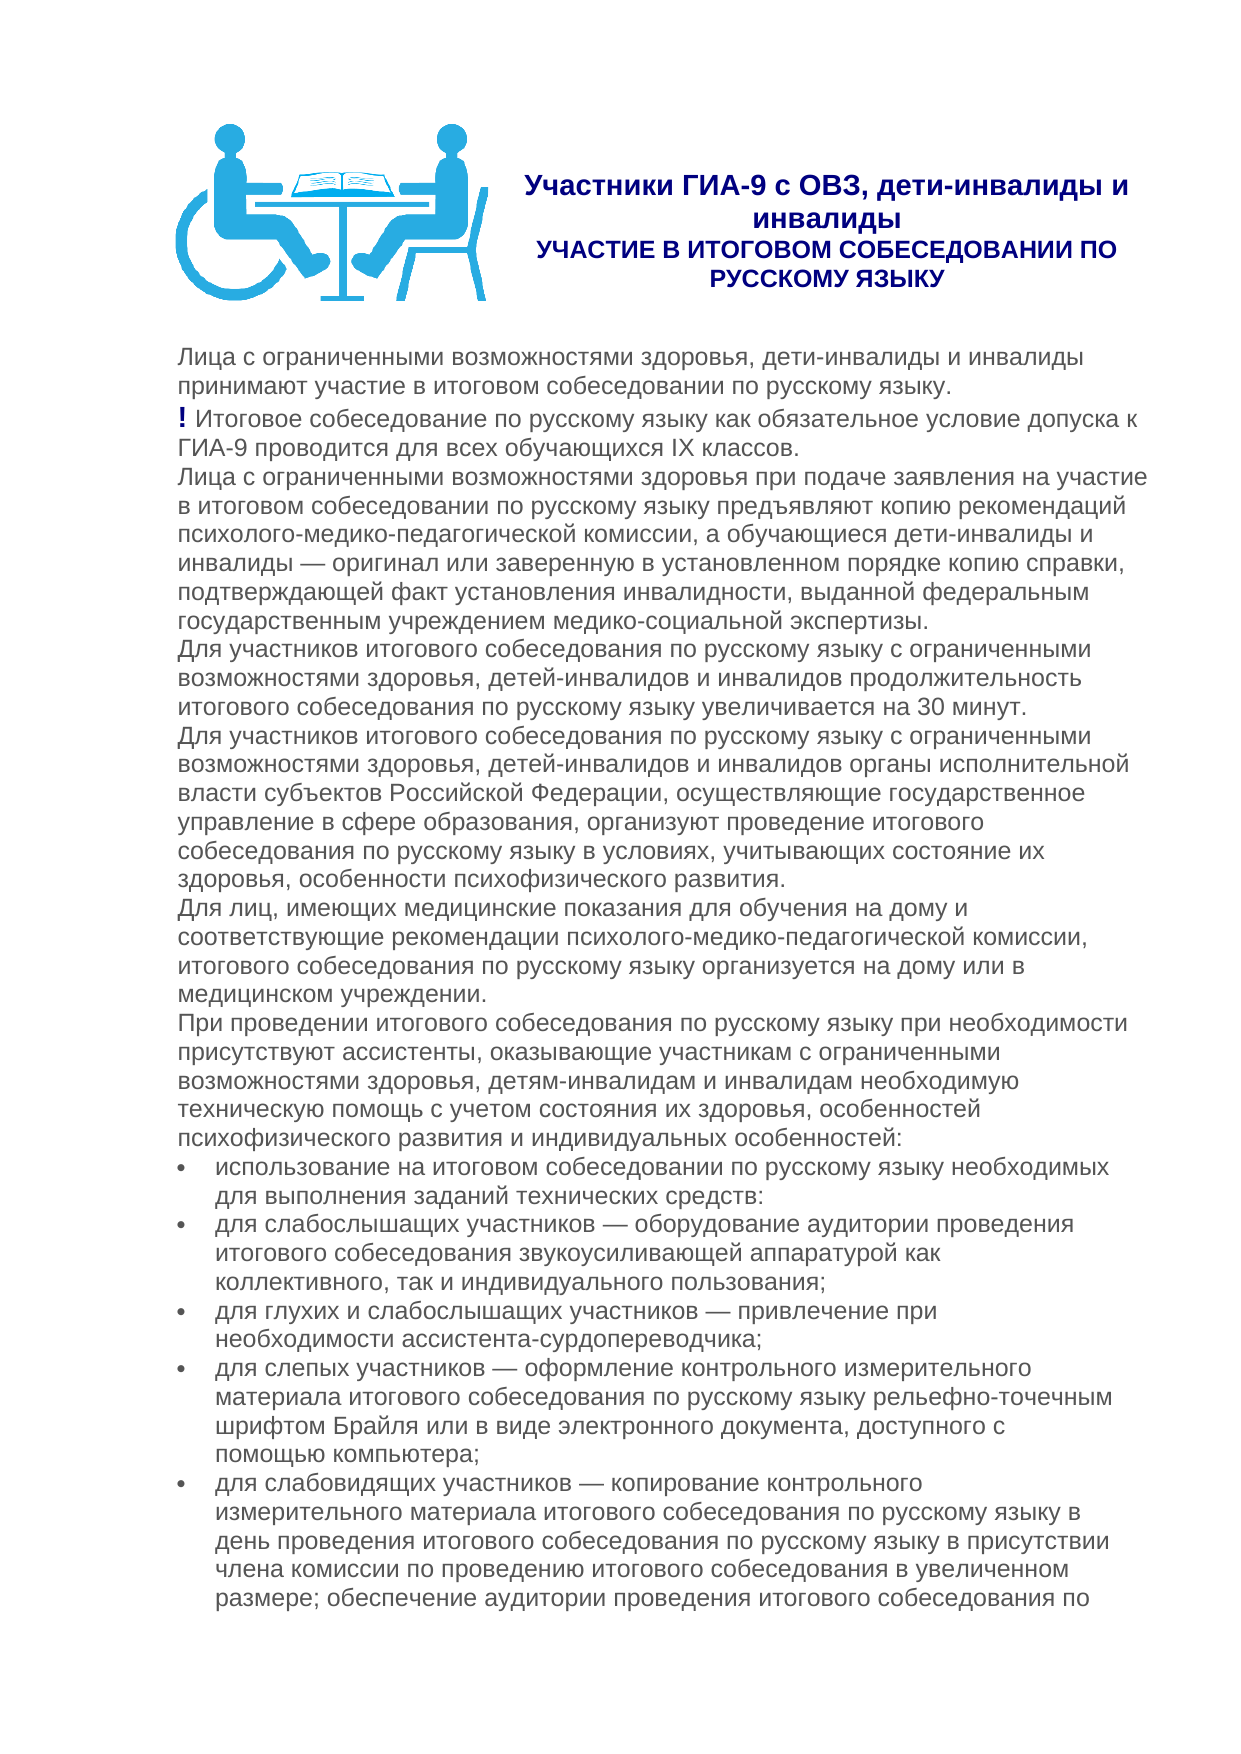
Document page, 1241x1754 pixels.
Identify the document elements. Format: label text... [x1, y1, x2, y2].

text Для участников итогового собеседования по русскому языку с ограниченными возможностями здоровья, детей-инвалидов и инвалидов продолжительность итогового собеседования по русскому языку увеличивается на 30 минут. [177, 634, 1152, 721]
list для слепых участников — оформление контрольного измерительного материала итогового собеседования по русскому языку рельефно-точечным шрифтом Брайля или в виде электронного документа, доступного с помощью компьютера; [177, 1353, 1114, 1468]
text Для участников итогового собеседования по русскому языку с ограниченными возможностями здоровья, детей-инвалидов и инвалидов органы исполнительной власти субъектов Российской Федерации, осуществляющие государственное управление в сфере образования, организуют проведение итогового собеседования по русскому языку в условиях, учитывающих состояние их здоровья, особенности психофизического развития. [177, 721, 1152, 893]
table_header Участники ГИА-9 с ОВЗ, дети-инвалиды и инвалиды УЧАСТИЕ В ИТОГОВОМ СОБЕСЕДОВАНИИ ПО РУССКОМУ ЯЗЫКУ [504, 118, 1166, 342]
text Для лиц, имеющих медицинские показания для обучения на дому и соответствующие рекомендации психолого-медико-педагогической комиссии, итогового собеседования по русскому языку организуется на дому или в медицинском учреждении. [177, 893, 1152, 1008]
list для глухих и слабослышащих участников — привлечение при необходимости ассистента-сурдопереводчика; [177, 1296, 1114, 1353]
table_header [176, 118, 504, 342]
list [177, 1468, 1114, 1612]
picture [175, 124, 489, 301]
text ! Итоговое собеседование по русскому языку как обязательное условие допуска к ГИА-9 проводится для всех обучающихся IX классов. [177, 400, 1152, 462]
text Лица с ограниченными возможностями здоровья при подаче заявления на участие в итоговом собеседовании по русскому языку предъявляют копию рекомендаций психолого-медико-педагогической комиссии, а обучающиеся дети-инвалиды и инвалиды — оригинал или заверенную в установленном порядке копию справки, подтверждающей факт установления инвалидности, выданной федеральным государственным учреждением медико-социальной экспертизы. [177, 462, 1152, 634]
list для слабослышащих участников — оборудование аудитории проведения итогового собеседования звукоусиливающей аппаратурой как коллективного, так и индивидуального пользования; [177, 1209, 1114, 1296]
text При проведении итогового собеседования по русскому языку при необходимости присутствуют ассистенты, оказывающие участникам с ограниченными возможностями здоровья, детям-инвалидам и инвалидам необходимую техническую помощь с учетом состояния их здоровья, особенностей психофизического развития и индивидуальных особенностей: [177, 1008, 1152, 1152]
text Лица с ограниченными возможностями здоровья, дети-инвалиды и инвалиды принимают участие в итоговом собеседовании по русскому языку. [177, 342, 1152, 400]
list использование на итоговом собеседовании по русскому языку необходимых для выполнения заданий технических средств: [177, 1152, 1114, 1209]
